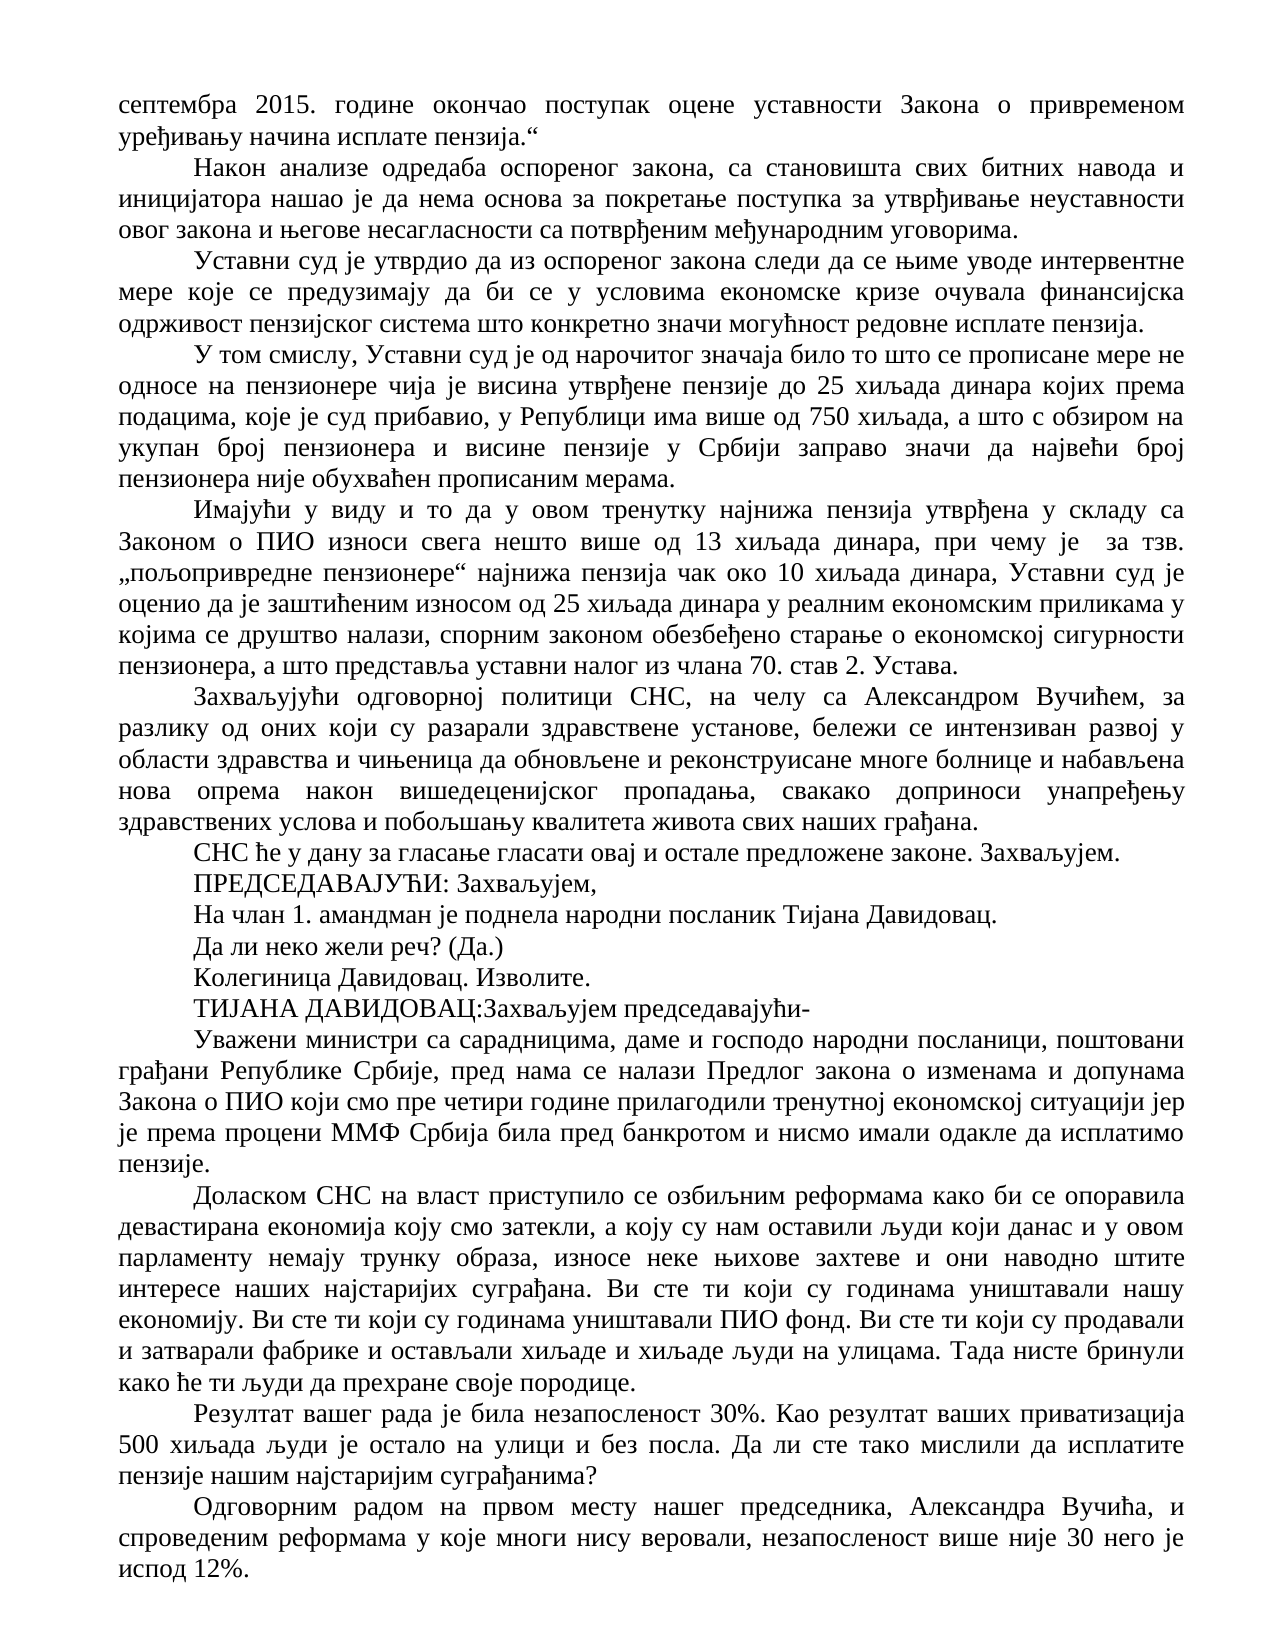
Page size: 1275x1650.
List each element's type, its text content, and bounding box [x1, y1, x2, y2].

text СНС ће у дану за гласање гласати овај и остале предложене законе. Захваљујем. [118, 836, 1186, 867]
text На члан 1. амандман је поднела народни посланик Тијана Давидовац. [118, 898, 1186, 929]
text Доласком СНС на власт приступило се озбиљним реформама како би се опоравила девастирана економија коју смо затекли, а коју су нам оставили људи који данас и у овом парламенту немају трунку образа, износе неке њихове захтеве и они наводно штите интересе наших најстаријих суграђана. Ви сте ти који су годинама уништавали нашу економију. Ви сте ти који су годинама уништавали ПИО фонд. Ви сте ти који су продавали и затварали фабрике и остављали хиљаде и хиљаде људи на улицама. Тада нисте бринули како ће ти људи да прехране своје породице. [118, 1179, 1186, 1397]
text Након анализе одредаба оспореног закона, са становишта свих битних навода и иницијатора нашао је да нема основа за покретање поступка за утврђивање неуставности овог закона и његове несагласности са потврђеним међународним уговорима. [118, 151, 1186, 244]
text Уважени министри са сарадницима, даме и господо народни посланици, поштовани грађани Републике Србије, пред нама се налази Предлог закона о изменама и допунама Закона о ПИО који смо пре четири године прилагодили тренутној економској ситуацији јер је према процени ММФ Србија била пред банкротом и нисмо имали одакле да исплатимо пензије. [118, 1023, 1186, 1179]
text Уставни суд је утврдио да из оспореног закона следи да се њиме уводе интервентне мере које се предузимају да би се у условима економске кризе очувала финансијска одрживост пензијског система што конкретно значи могућност редовне исплате пензија. [118, 244, 1186, 338]
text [118, 89, 1186, 151]
text ТИЈАНА ДАВИДОВАЦ:Захваљујем председавајући- [118, 992, 1186, 1023]
text ПРЕДСЕДАВАЈУЋИ: Захваљујем, [118, 867, 1186, 898]
text Резултат вашег рада је била незапосленост 30%. Као резултат ваших приватизација 500 хиљада људи је остало на улици и без посла. Да ли сте тако мислили да исплатите пензије нашим најстаријим суграђанима? [118, 1397, 1186, 1490]
text У том смислу, Уставни суд је од нарочитог значаја било то што се прописане мере не односе на пензионере чија је висина утврђене пензије до 25 хиљада динара којих према подацима, које је суд прибавио, у Републици има више од 750 хиљада, а што с обзиром на укупан број пензионера и висине пензије у Србији заправо значи да највећи број пензионера није обухваћен прописаним мерама. [118, 338, 1186, 493]
text Колегиница Давидовац. Изволите. [118, 961, 1186, 992]
text Захваљујући одговорној политици СНС, на челу са Александром Вучићем, за разлику од оних који су разарали здравствене установе, бележи се интензиван развој у области здравства и чињеница да обновљене и реконструисане многе болнице и набављена нова опрема након вишедеценијског пропадања, свакако доприноси унапређењу здравствених услова и побољшању квалитета живота свих наших грађана. [118, 680, 1186, 836]
text Одговорним радом на првом месту нашег председника, Александра Вучића, и спроведеним реформама у које многи нису веровали, незапосленост више није 30 него је испод 12%. [118, 1490, 1186, 1584]
text Да ли неко жели реч? (Да.) [118, 929, 1186, 961]
text Имајући у виду и то да у овом тренутку најнижа пензија утврђена у складу са Законом о ПИО износи свега нешто више од 13 хиљада динара, при чему је за тзв. „пољопривредне пензионере“ најнижа пензија чак око 10 хиљада динара, Уставни суд је оценио да је заштићеним износом од 25 хиљада динара у реалним економским приликама у којима се друштво налази, спорним законом обезбеђено старање о економској сигурности пензионера, а што представља уставни налог из члана 70. став 2. Устава. [118, 493, 1186, 680]
